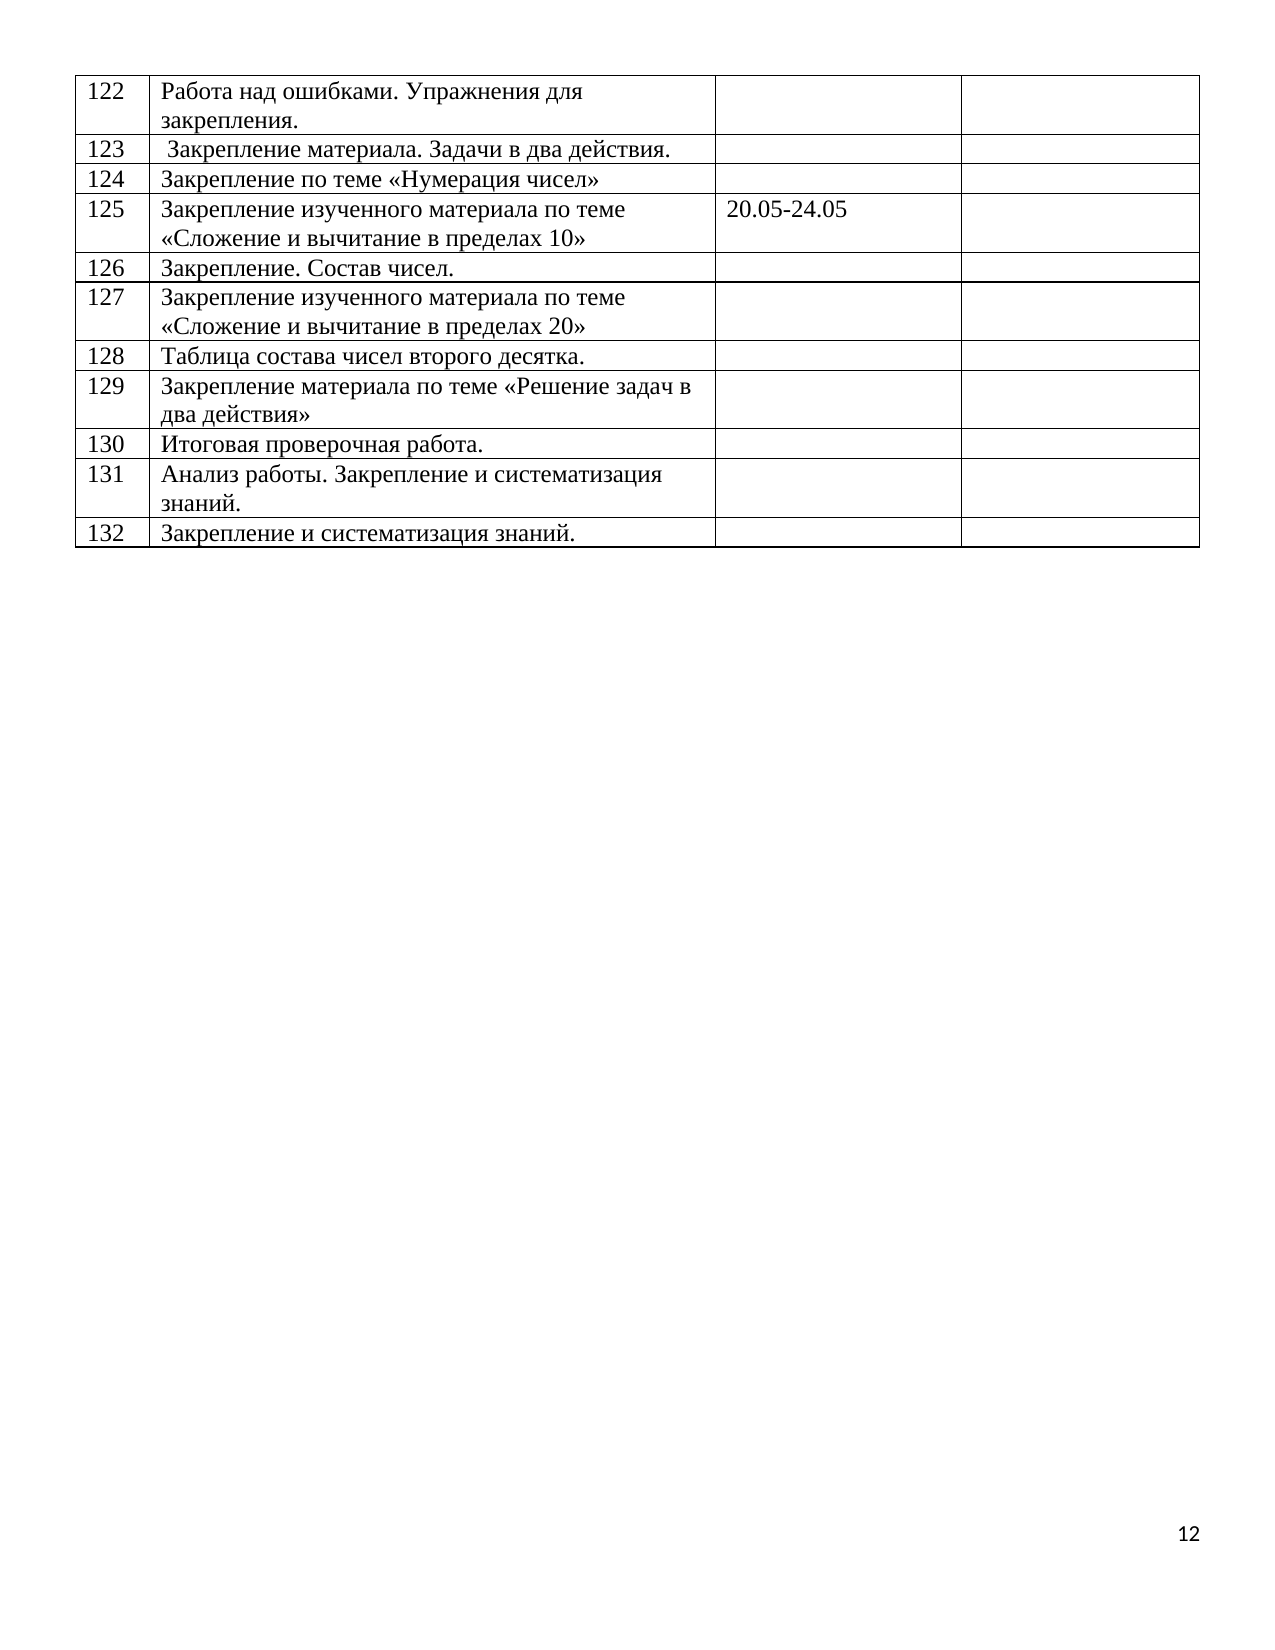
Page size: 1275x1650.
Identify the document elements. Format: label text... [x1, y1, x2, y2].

table_cell 125 [76, 194, 149, 252]
table_cell [716, 518, 961, 546]
table_cell 129 [76, 371, 149, 428]
table_cell Работа над ошибками. Упражнения для закрепления. [150, 76, 715, 133]
table_cell [716, 253, 961, 281]
table_cell 126 [76, 253, 149, 281]
table_cell 130 [76, 429, 149, 458]
table_cell 128 [76, 341, 149, 370]
table_cell [716, 164, 961, 193]
table_cell [716, 76, 961, 133]
table_cell [962, 135, 1199, 163]
table_cell Закрепление. Состав чисел. [150, 253, 715, 281]
table_cell Закрепление материала по теме «Решение задач в два действия» [150, 371, 715, 428]
table_cell [962, 429, 1199, 458]
table_cell [716, 429, 961, 458]
table_cell [716, 459, 961, 517]
table_cell 123 [76, 135, 149, 163]
table_cell [716, 283, 961, 340]
table_cell [716, 341, 961, 370]
table_cell [962, 341, 1199, 370]
table_cell [962, 194, 1199, 252]
table_cell Закрепление по теме «Нумерация чисел» [150, 164, 715, 193]
table_cell 131 [76, 459, 149, 517]
table_cell [962, 518, 1199, 546]
table_cell Закрепление материала. Задачи в два действия. [150, 135, 715, 163]
table_cell [962, 459, 1199, 517]
table_cell [962, 283, 1199, 340]
table_cell Итоговая проверочная работа. [150, 429, 715, 458]
table_cell Анализ работы. Закрепление и систематизация знаний. [150, 459, 715, 517]
table_cell 20.05-24.05 [716, 194, 961, 252]
table_cell Закрепление изученного материала по теме «Сложение и вычитание в пределах 10» [150, 194, 715, 252]
table_cell [716, 371, 961, 428]
table_cell 124 [76, 164, 149, 193]
table_cell Закрепление и систематизация знаний. [150, 518, 715, 546]
table_cell [962, 76, 1199, 133]
table_cell [962, 253, 1199, 281]
table_cell [716, 135, 961, 163]
table_cell [962, 164, 1199, 193]
table_cell 122 [76, 76, 149, 133]
table_cell [962, 371, 1199, 428]
table_cell Закрепление изученного материала по теме «Сложение и вычитание в пределах 20» [150, 283, 715, 340]
table_cell 127 [76, 283, 149, 340]
table_cell 132 [76, 518, 149, 546]
table_cell Таблица состава чисел второго десятка. [150, 341, 715, 370]
